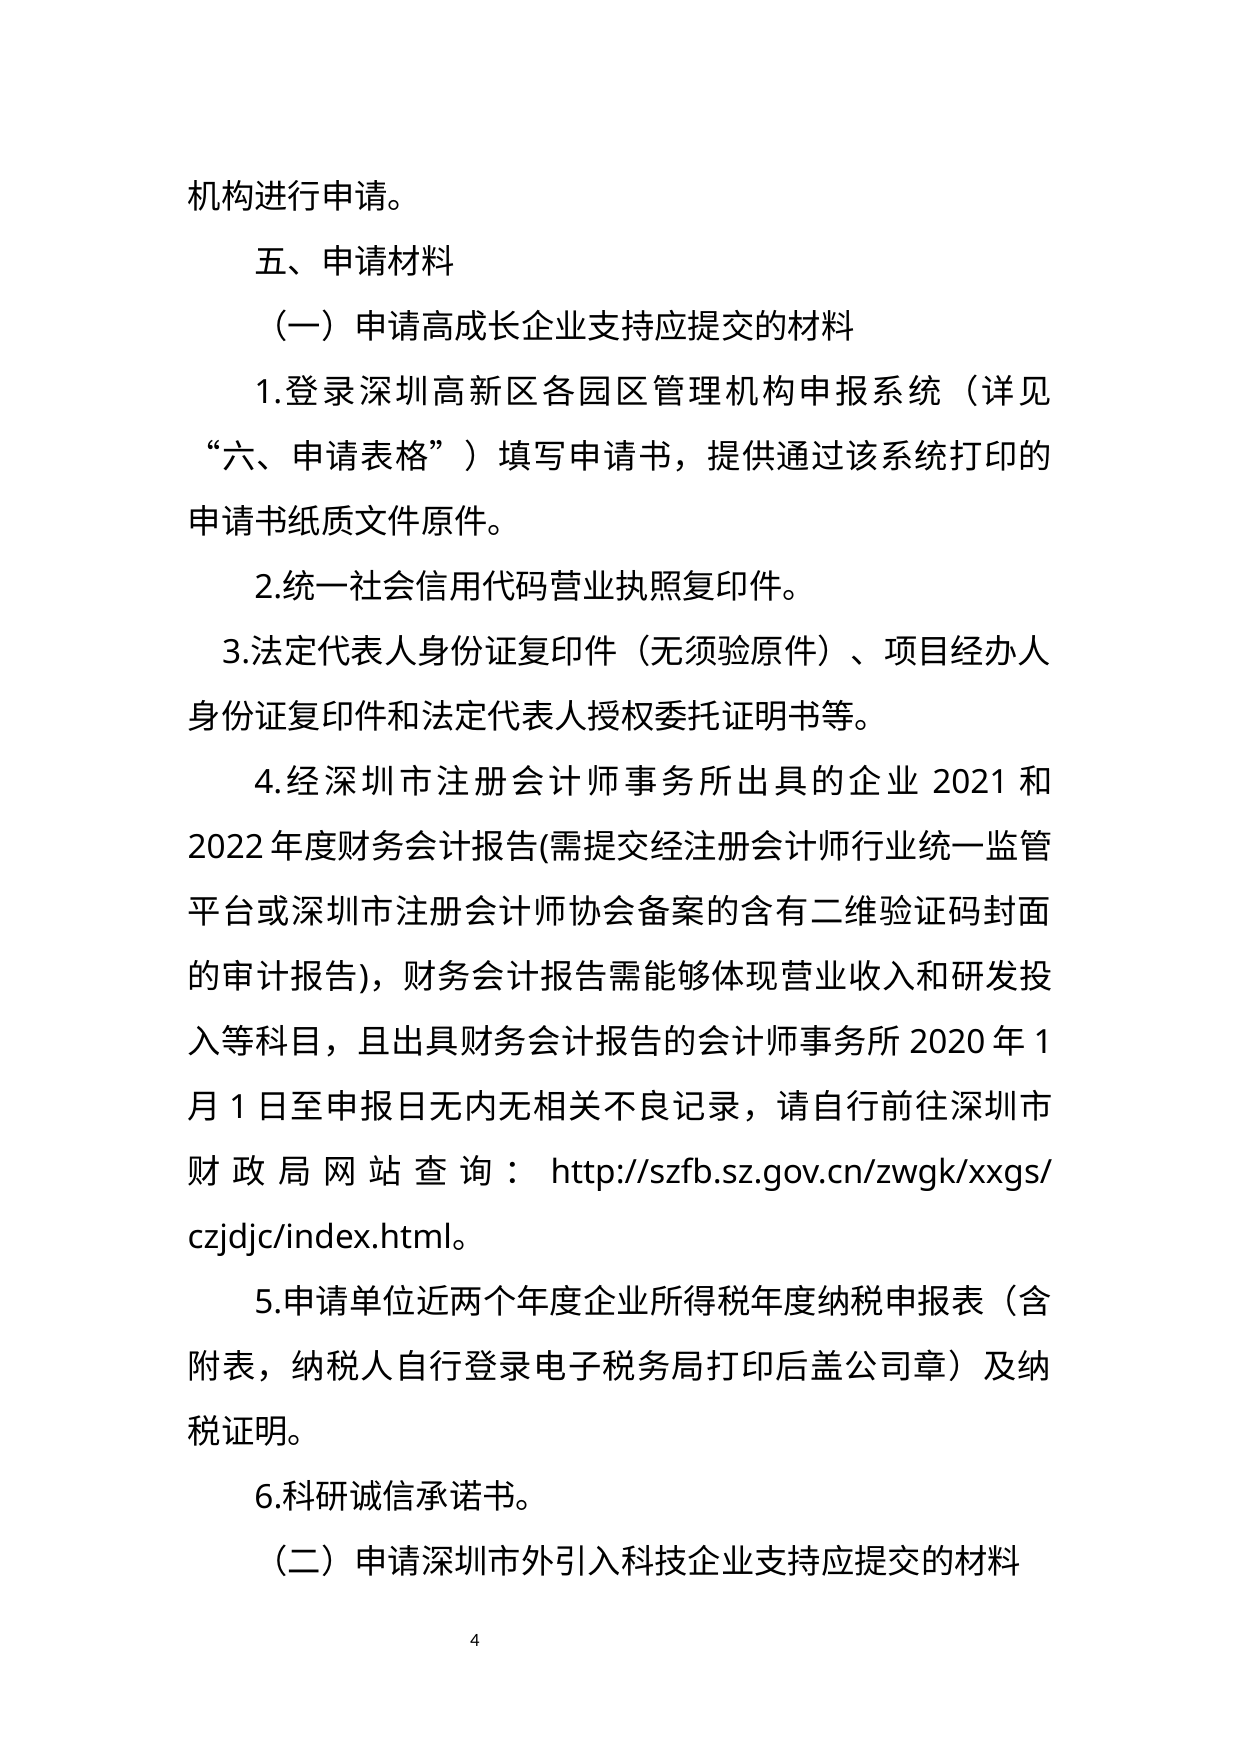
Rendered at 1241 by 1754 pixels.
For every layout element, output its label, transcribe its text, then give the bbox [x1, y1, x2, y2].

text 5.申请单位近两个年度企业所得税年度纳税申报表（含附表，纳税人自行登录电子税务局打印后盖公司章）及纳税证明。 [187, 1267, 1053, 1462]
text （二）申请深圳市外引入科技企业支持应提交的材料 [187, 1527, 1053, 1592]
list 6.科研诚信承诺书。 [187, 1462, 1053, 1527]
list 1.登录深圳高新区各园区管理机构申报系统（详见“六、申请表格”）填写申请书，提供通过该系统打印的申请书纸质文件原件。 [187, 357, 1053, 552]
text 五、申请材料 [187, 227, 1053, 292]
text （一）申请高成长企业支持应提交的材料 [187, 292, 1053, 357]
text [187, 162, 1053, 227]
text 3.法定代表人身份证复印件（无须验原件）、项目经办人身份证复印件和法定代表人授权委托证明书等。 [187, 617, 1053, 747]
text 2.统一社会信用代码营业执照复印件。 [187, 552, 1053, 617]
text 4.经深圳市注册会计师事务所出具的企业2021和2022年度财务会计报告(需提交经注册会计师行业统一监管平台或深圳市注册会计师协会备案的含有二维验证码封面的审计报告)，财务会计报告需能够体现营业收入和研发投入等科目，且出具财务会计报告的会计师事务所2020年1月1日至申报日无内无相关不良记录，请自行前往深圳市财政局网站查询：http://szfb.sz.gov.cn/zwgk/xxgs/czjdjc/index.html。 [187, 747, 1053, 1267]
